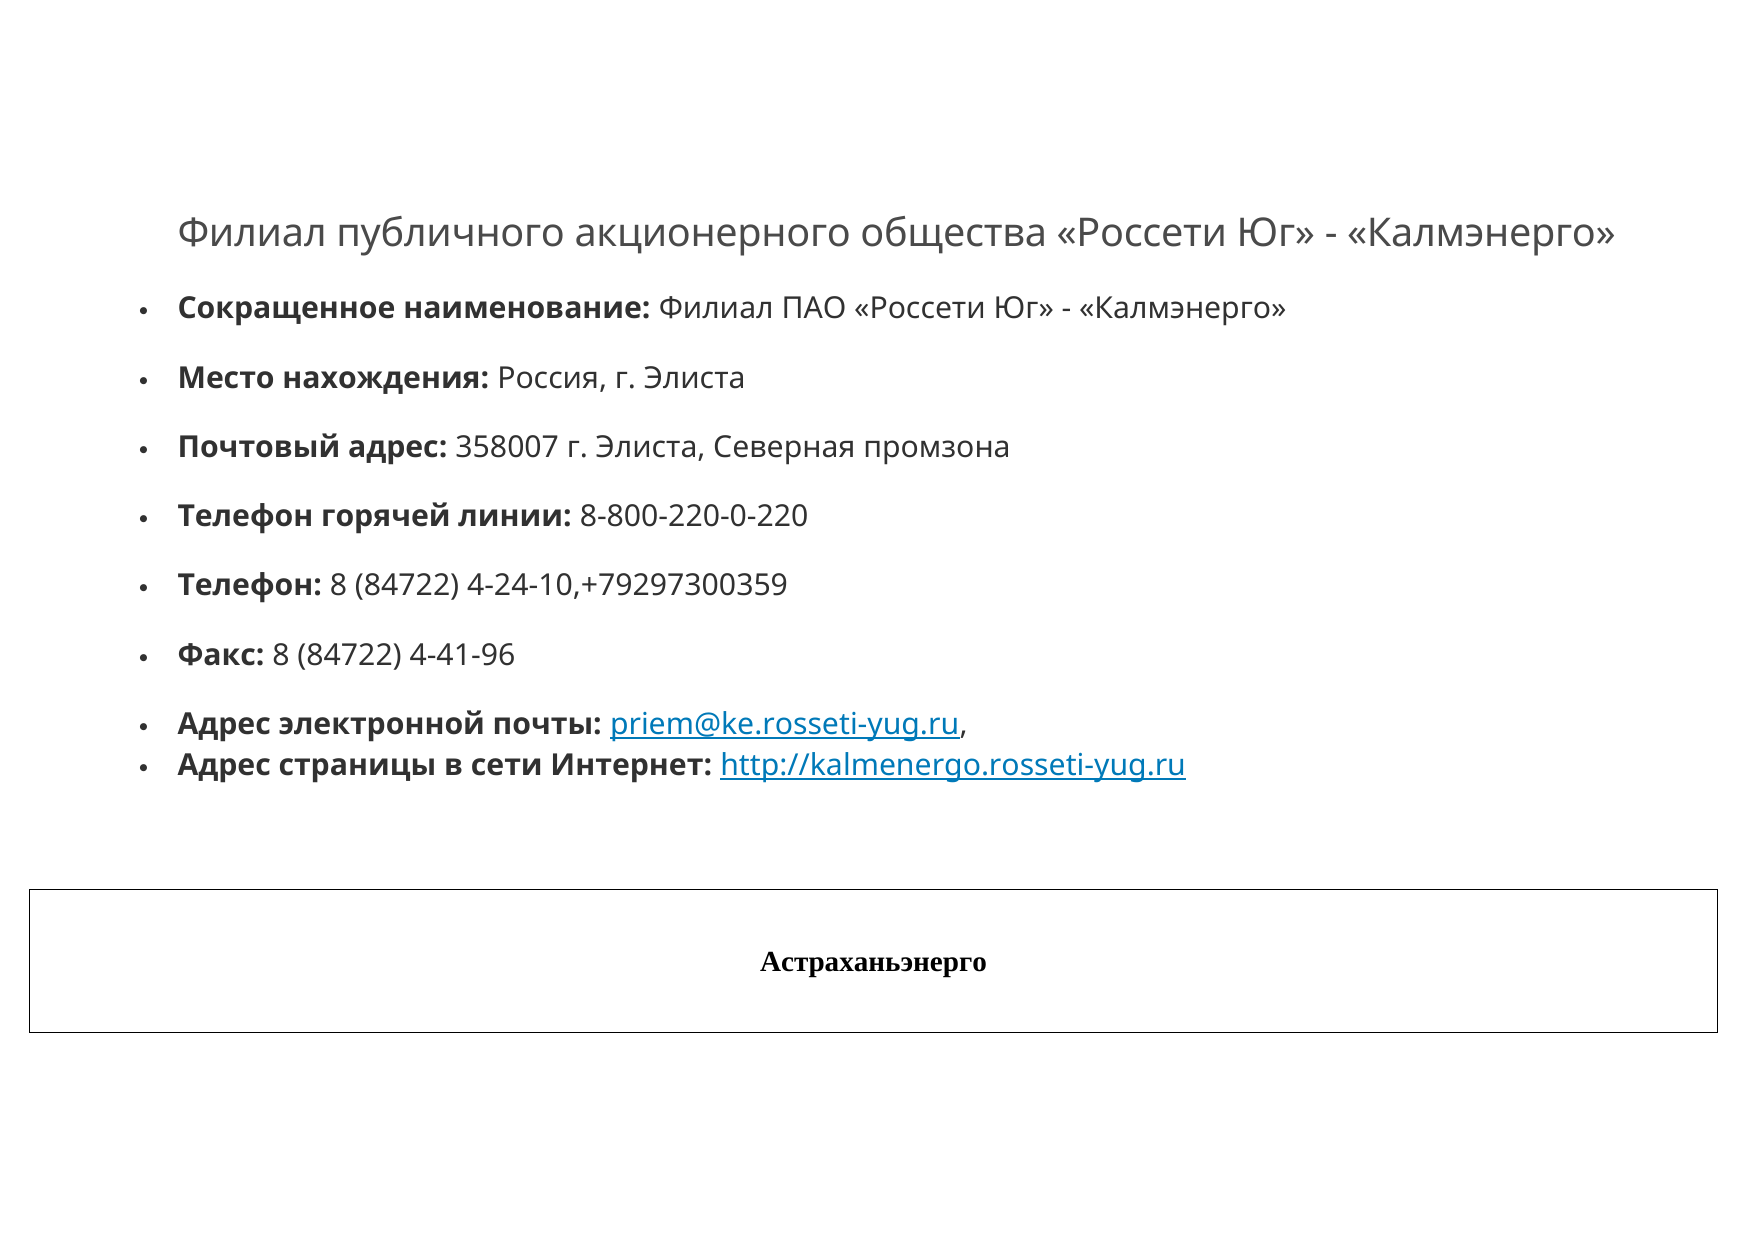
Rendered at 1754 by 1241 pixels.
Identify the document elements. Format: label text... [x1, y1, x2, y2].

list Место нахождения: Россия, г. Элиста [140, 356, 1665, 397]
list Телефон горячей линии: 8-800-220-0-220 [140, 494, 1665, 535]
list Телефон: 8 (84722) 4-24-10,+79297300359 [140, 563, 1665, 605]
list Факс: 8 (84722) 4-41-96 [140, 633, 1665, 674]
list Сокращенное наименование: Филиал ПАО «Россети Юг» - «Калмэнерго» [140, 286, 1665, 328]
list Адрес страницы в сети Интернет: http://kalmenergo.rosseti-yug.ru [140, 743, 1665, 784]
subtitle Филиал публичного акционерного общества «Россети Юг» - «Калмэнерго» [177, 204, 1665, 258]
list Почтовый адрес: 358007 г. Элиста, Северная промзона [140, 425, 1665, 466]
table_header Астраханьэнерго [30, 890, 1717, 1032]
list Адрес электронной почты: priem@ke.rosseti-yug.ru, [140, 702, 1665, 743]
